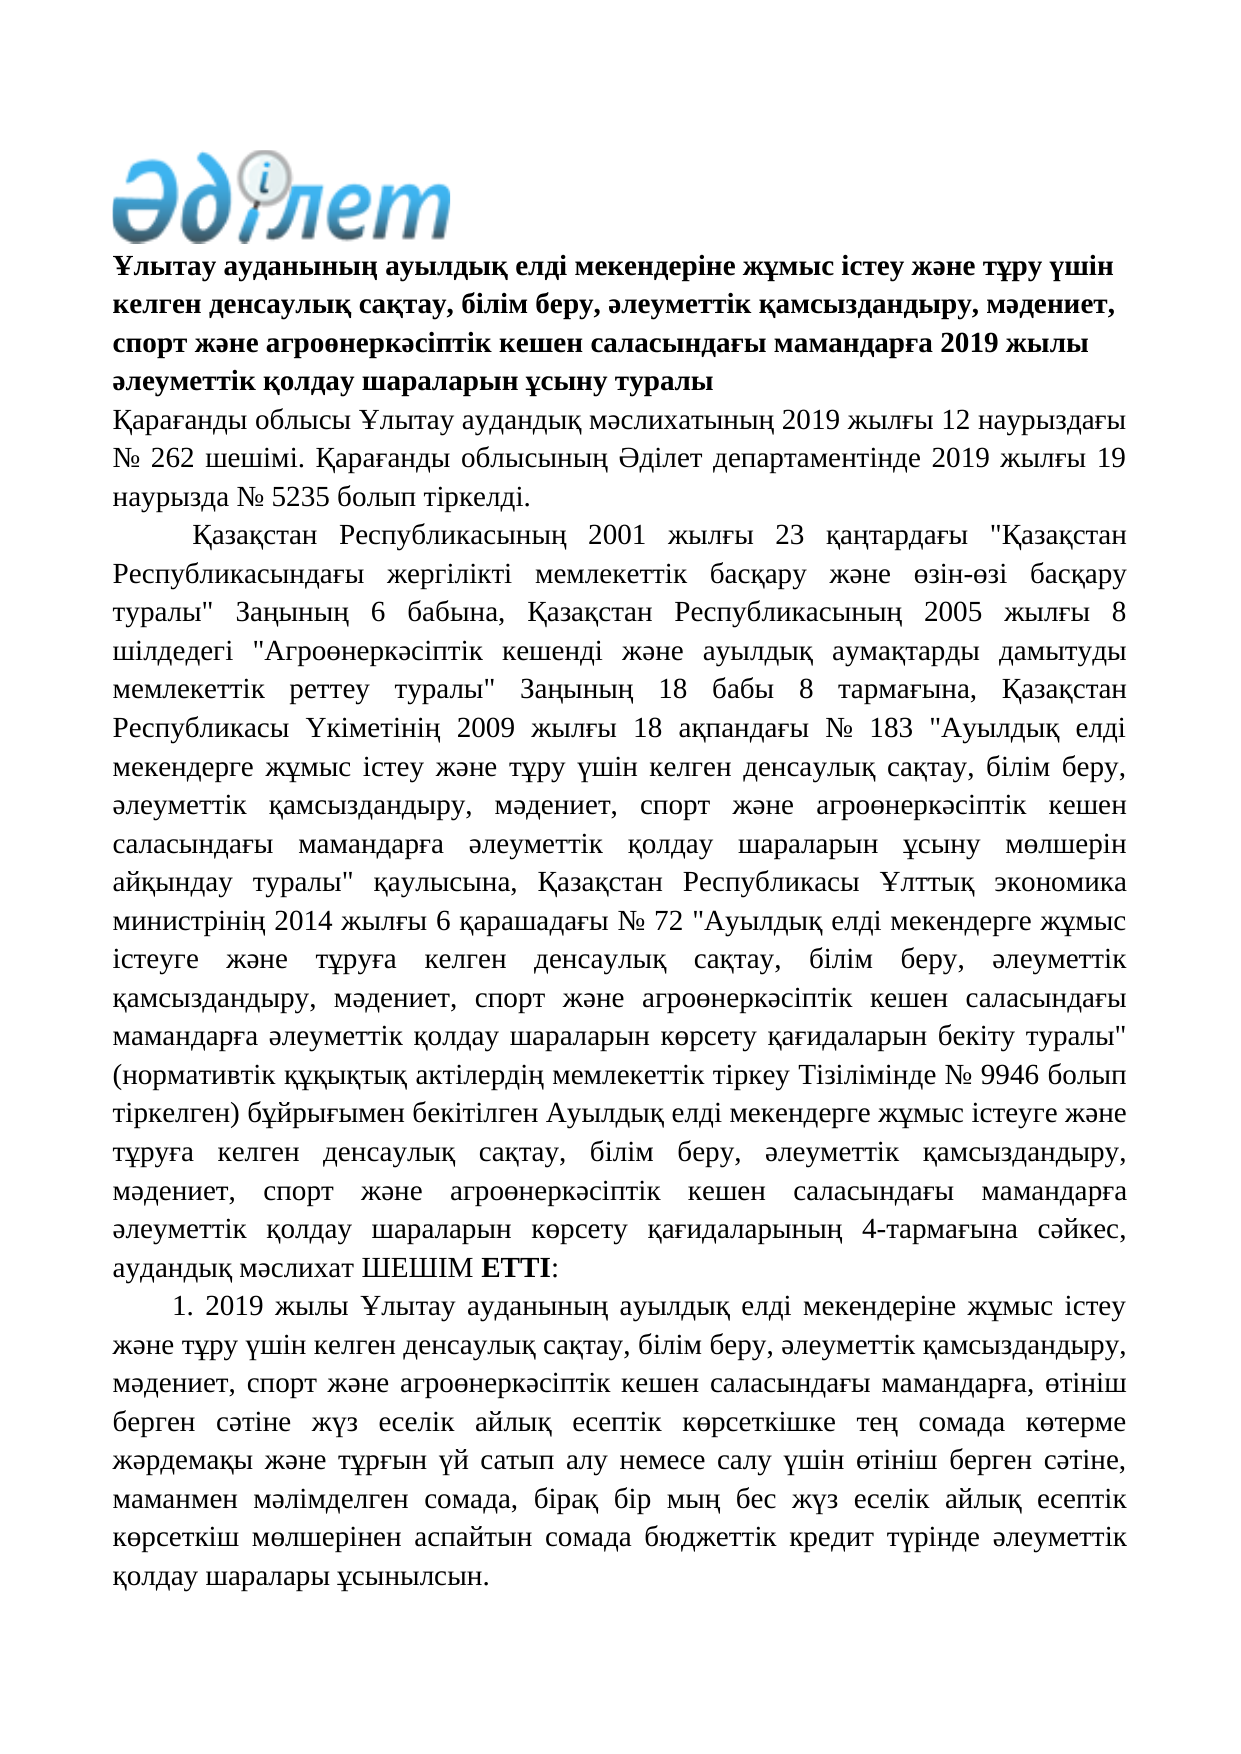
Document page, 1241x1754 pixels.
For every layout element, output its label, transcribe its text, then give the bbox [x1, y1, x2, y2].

text Қарағанды облысы Ұлытау аудандық мәслихатының 2019 жылғы 12 наурыздағы № 262 шешімі. Қарағанды облысының Әділет департаментінде 2019 жылғы 19 наурызда № 5235 болып тіркелді. [112, 402, 1128, 512]
text 1. 2019 жылы Ұлытау ауданының ауылдық елді мекендеріне жұмыс істеу және тұру үшін келген денсаулық сақтау, білім беру, әлеуметтік қамсыздандыру, мәдениет, спорт және агроөнеркәсіптік кешен саласындағы мамандарға, өтініш берген сәтіне жүз еселік айлық есептік көрсеткішке тең сомада көтерме жәрдемақы және тұрғын үй сатып алу немесе салу үшін өтініш берген сәтіне, маманмен мәлімделген сомада, бірақ бір мың бес жүз еселік айлық есептік көрсеткіш мөлшерінен аспайтын сомада бюджеттік кредит түрінде әлеуметтік қолдау шаралары ұсынылсын. [112, 1288, 1128, 1592]
text Ұлытау ауданының ауылдық елді мекендеріне жұмыс істеу және тұру үшін келген денсаулық сақтау, білім беру, әлеуметтік қамсыздандыру, мәдениет, спорт және агроөнеркәсіптік кешен саласындағы мамандарға 2019 жылы әлеуметтік қолдау шараларын ұсыну туралы [112, 248, 1128, 397]
picture [112, 150, 451, 244]
text Қазақстан Республикасының 2001 жылғы 23 қаңтардағы "Қазақстан Республикасындағы жергілікті мемлекеттік басқару және өзін-өзі басқару туралы" Заңының 6 бабына, Қазақстан Республикасының 2005 жылғы 8 шілдедегі "Агроөнеркәсіптік кешенді және ауылдық аумақтарды дамытуды мемлекеттік реттеу туралы" Заңының 18 бабы 8 тармағына, Қазақстан Республикасы Үкіметінің 2009 жылғы 18 ақпандағы № 183 "Ауылдық елді мекендерге жұмыс істеу және тұру үшін келген денсаулық сақтау, білім беру, әлеуметтік қамсыздандыру, мәдениет, спорт және агроөнеркәсіптік кешен саласындағы мамандарға әлеуметтік қолдау шараларын ұсыну мөлшерін айқындау туралы" қаулысына, Қазақстан Республикасы Ұлттық экономика министрінің 2014 жылғы 6 қарашадағы № 72 "Ауылдық елді мекендерге жұмыс істеуге және тұруға келген денсаулық сақтау, білім беру, әлеуметтік қамсыздандыру, мәдениет, спорт және агроөнеркәсіптік кешен саласындағы мамандарға әлеуметтік қолдау шараларын көрсету қағидаларын бекіту туралы" (нормативтік құқықтық актілердің мемлекеттік тіркеу Тізілімінде № 9946 болып тіркелген) бұйрығымен бекітілген Ауылдық елді мекендерге жұмыс істеуге және тұруға келген денсаулық сақтау, білім беру, әлеуметтік қамсыздандыру, мәдениет, спорт және агроөнеркәсіптік кешен саласындағы мамандарға әлеуметтік қолдау шараларын көрсету қағидаларының 4-тармағына сәйкес, аудандық мәслихат ШЕШІМ ЕТТІ: [112, 517, 1128, 1283]
